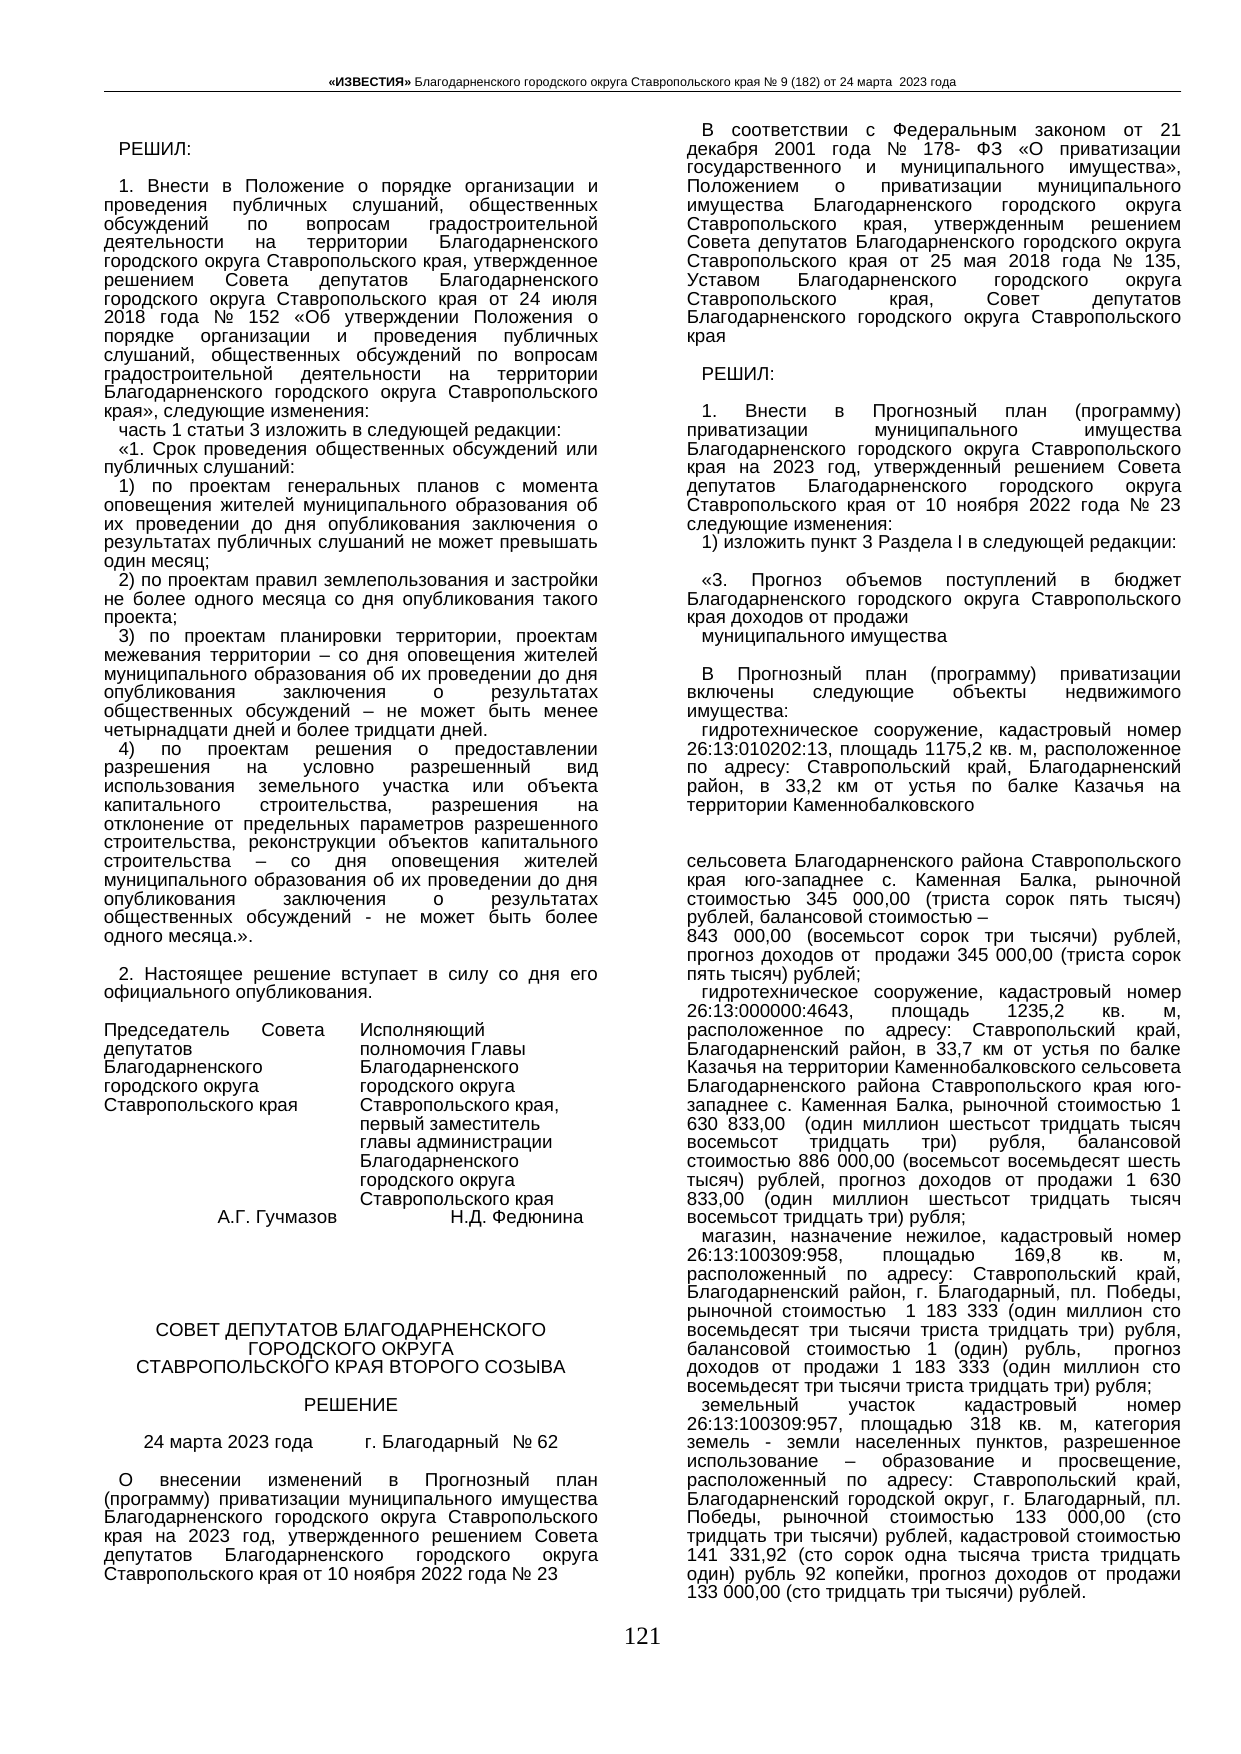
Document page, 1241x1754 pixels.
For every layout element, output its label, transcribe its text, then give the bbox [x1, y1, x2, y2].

text земельный участок кадастровый номер 26:13:100309:957, площадью 318 кв. м, категория земель - земли населенных пунктов, разрешенное использование – образование и просвещение, расположенный по адресу: Ставропольский край, Благодарненский городской округ, г. Благодарный, пл. Победы, рыночной стоимостью 133 000,00 (сто тридцать три тысячи) рублей, кадастровой стоимостью 141 331,92 (сто сорок одна тысяча триста тридцать один) рубль 92 копейки, прогноз доходов от продажи 133 000,00 (сто тридцать три тысячи) рублей. [687, 1396, 1181, 1602]
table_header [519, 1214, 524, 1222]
text 2) по проектам правил землепользования и застройки не более одного месяца со дня опубликования такого проекта; [103, 571, 598, 627]
text В соответствии с Федеральным законом от 21 декабря 2001 года № 178- ФЗ «О приватизации государственного и муниципального имущества», Положением о приватизации муниципального имущества Благодарненского городского округа Ставропольского края, утвержденным решением Совета депутатов Благодарненского городского округа Ставропольского края от 25 мая 2018 года № 135, Уставом Благодарненского городского округа Ставропольского края, Совет депутатов Благодарненского городского округа Ставропольского края [687, 121, 1181, 346]
text 843 000,00 (восемьсот сорок три тысячи) рублей, прогноз доходов от продажи 345 000,00 (триста сорок пять тысяч) рублей; [687, 927, 1181, 984]
text 3) по проектам планировки территории, проектам межевания территории – со дня оповещения жителей муниципального образования об их проведении до дня опубликования заключения о результатах общественных обсуждений – не может быть менее четырнадцати дней и более тридцати дней. [103, 627, 598, 740]
text 1. Внести в Положение о порядке организации и проведения публичных слушаний, общественных обсуждений по вопросам градостроительной деятельности на территории Благодарненского городского округа Ставропольского края, утвержденное решением Совета депутатов Благодарненского городского округа Ставропольского края от 24 июля 2018 года № 152 «Об утверждении Положения о порядке организации и проведения публичных слушаний, общественных обсуждений по вопросам градостроительной деятельности на территории Благодарненского городского округа Ставропольского края», следующие изменения: [103, 177, 598, 421]
text РЕШИЛ: [687, 365, 1181, 384]
text 4) по проектам решения о предоставлении разрешения на условно разрешенный вид использования земельного участка или объекта капитального строительства, разрешения на отклонение от предельных параметров разрешенного строительства, реконструкции объектов капитального строительства – со дня оповещения жителей муниципального образования об их проведении до дня опубликования заключения о результатах общественных обсуждений - не может быть более одного месяца.». [103, 740, 598, 946]
text сельсовета Благодарненского района Ставропольского края юго-западнее с. Каменная Балка, рыночной стоимостью 345 000,00 (триста сорок пять тысяч) рублей, балансовой стоимостью – [687, 852, 1181, 927]
text «1. Срок проведения общественных обсуждений или публичных слушаний: [103, 440, 598, 477]
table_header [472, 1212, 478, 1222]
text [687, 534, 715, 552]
text «3. Прогноз объемов поступлений в бюджет Благодарненского городского округа Ставропольского края доходов от продажи [687, 571, 1181, 627]
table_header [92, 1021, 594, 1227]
text РЕШЕНИЕ [103, 1396, 598, 1415]
text гидротехническое сооружение, кадастровый номер 26:13:000000:4643, площадь 1235,2 кв. м, расположенное по адресу: Ставропольский край, Благодарненский район, в 33,7 км от устья по балке Казачья на территории Каменнобалковского сельсовета Благодарненского района Ставропольского края юго-западнее с. Каменная Балка, рыночной стоимостью 1 630 833,00 (один миллион шестьсот тридцать тысяч восемьсот тридцать три) рубля, балансовой стоимостью 886 000,00 (восемьсот восемьдесят шесть тысяч) рублей, прогноз доходов от продажи 1 630 833,00 (один миллион шестьсот тридцать тысяч восемьсот тридцать три) рубля; [687, 984, 1181, 1227]
text магазин, назначение нежилое, кадастровый номер 26:13:100309:958, площадью 169,8 кв. м, расположенный по адресу: Ставропольский край, Благодарненский район, г. Благодарный, пл. Победы, рыночной стоимостью 1 183 333 (один миллион сто восемьдесят три тысячи триста тридцать три) рубля, балансовой стоимостью 1 (один) рубль, прогноз доходов от продажи 1 183 333 (один миллион сто восемьдесят три тысячи триста тридцать три) рубля; [687, 1227, 1181, 1396]
text В Прогнозный план (программу) приватизации включены следующие объекты недвижимого имущества: [687, 665, 1181, 721]
text СТАВРОПОЛЬСКОГО КРАЯ ВТОРОГО СОЗЫВА [103, 1359, 598, 1377]
text муниципального имущества [687, 627, 1181, 646]
text гидротехническое сооружение, кадастровый номер 26:13:010202:13, площадь 1175,2 кв. м, расположенное по адресу: Ставропольский край, Благодарненский район, в 33,2 км от устья по балке Казачья на территории Каменнобалковского [687, 721, 1181, 815]
text О внесении изменений в Прогнозный план (программу) приватизации муниципального имущества Благодарненского городского округа Ставропольского края на 2023 год, утвержденного решением Совета депутатов Благодарненского городского округа Ставропольского края от 10 ноября 2022 года № 23 [103, 1471, 598, 1584]
text 2. Настоящее решение вступает в силу со дня его официального опубликования. [103, 965, 598, 1002]
text 24 марта 2023 года г. Благодарный № 62 [103, 1434, 598, 1452]
text 1) по проектам генеральных планов с момента оповещения жителей муниципального образования об их проведении до дня опубликования заключения о результатах публичных слушаний не может превышать один месяц; [103, 477, 598, 571]
text РЕШИЛ: [103, 140, 598, 159]
text 1) изложить пункт 3 Раздела I в следующей редакции: [714, 534, 1181, 552]
text СОВЕТ ДЕПУТАТОВ БЛАГОДАРНЕНСКОГО ГОРОДСКОГО ОКРУГА [103, 1321, 598, 1359]
text 1. Внести в Прогнозный план (программу) приватизации муниципального имущества Благодарненского городского округа Ставропольского края на 2023 год, утвержденный решением Совета депутатов Благодарненского городского округа Ставропольского края от 10 ноября 2022 года № 23 следующие изменения: [687, 402, 1181, 534]
text часть 1 статьи 3 изложить в следующей редакции: [103, 421, 598, 440]
